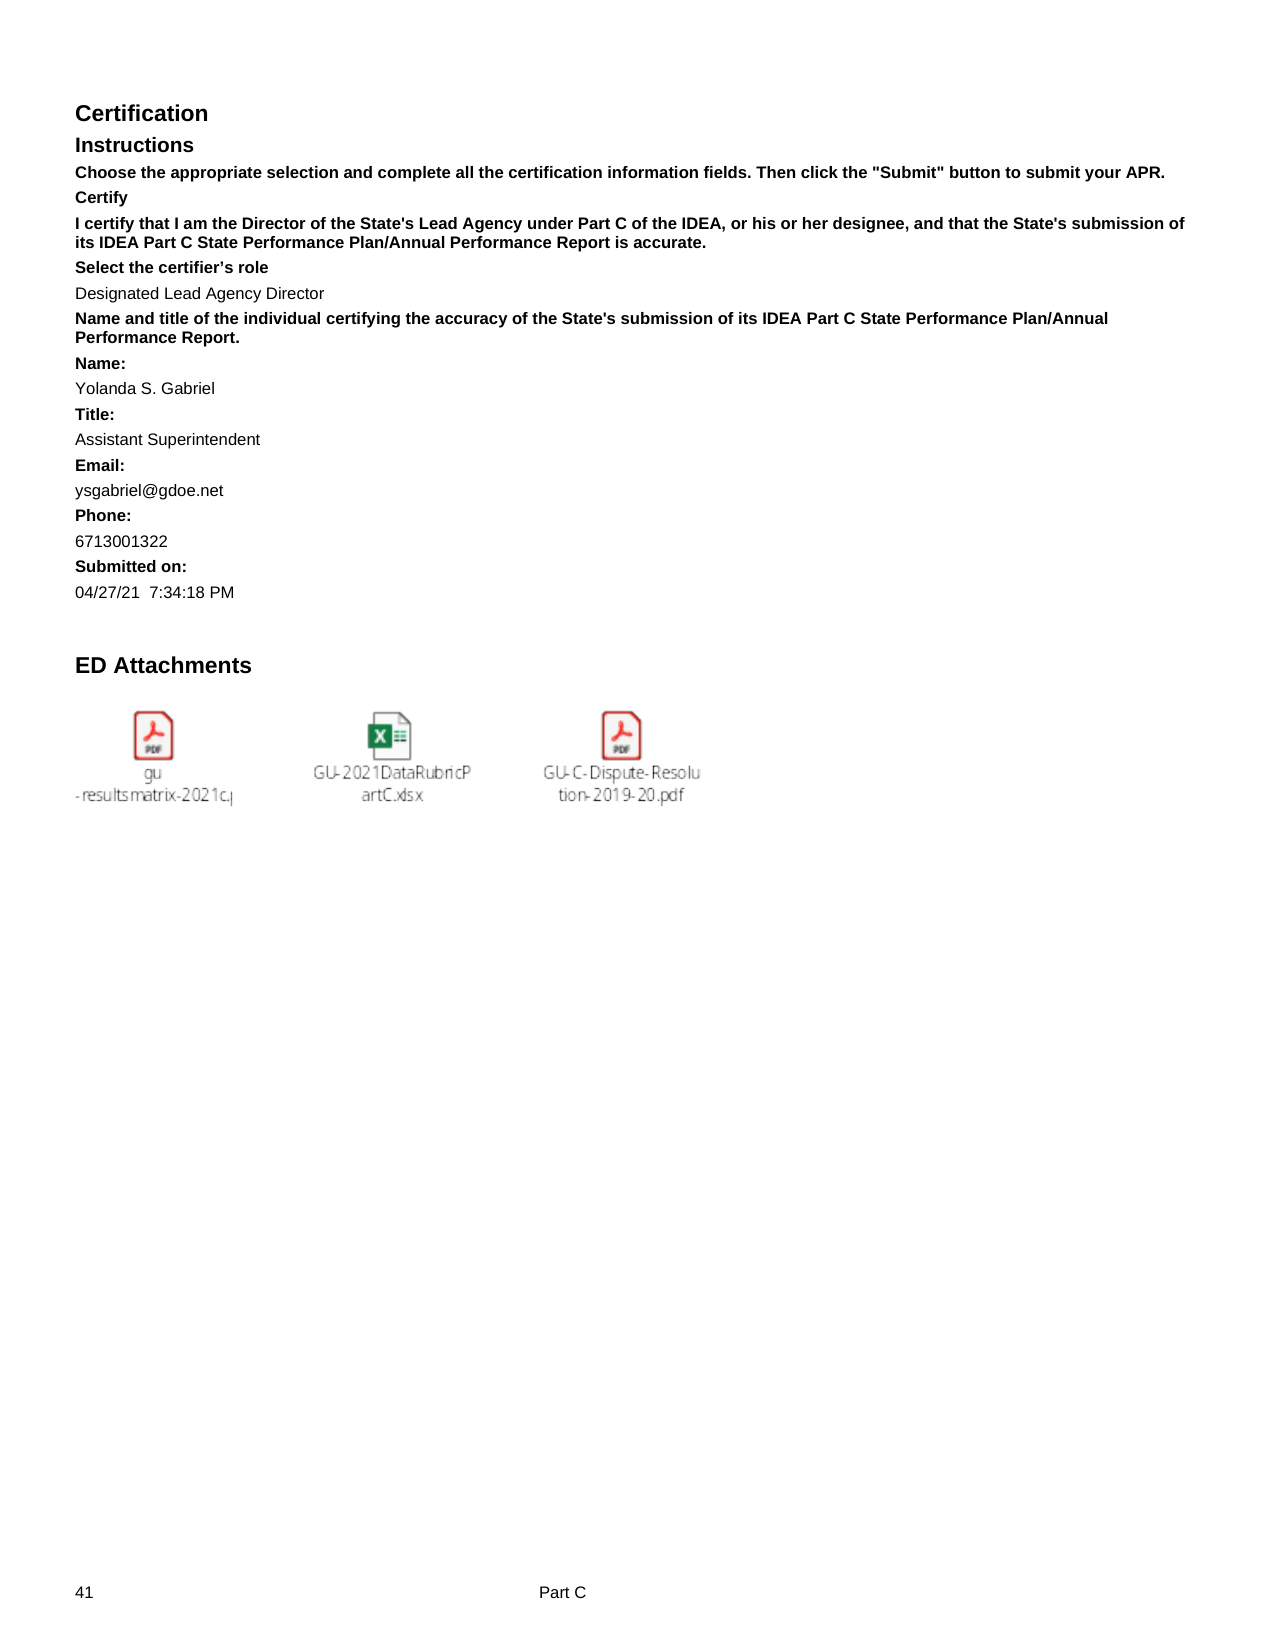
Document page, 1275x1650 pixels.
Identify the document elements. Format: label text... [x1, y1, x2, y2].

text I certify that I am the Director of the State's Lead Agency under Part C of the IDEA, or his or her designee, and that the State's submission of its IDEA Part C State Performance Plan/Annual Performance Report is accurate. [75, 214, 1200, 252]
subtitle ED Attachments [75, 652, 1200, 678]
text Designated Lead Agency Director [75, 284, 1200, 303]
text Email: [75, 455, 1200, 474]
text Phone: [75, 506, 1200, 525]
subtitle Certification [75, 100, 1200, 126]
text Title: [75, 404, 1200, 424]
text ysgabriel@gdoe.net [75, 481, 1200, 500]
text Instructions [75, 133, 1200, 157]
text Yolanda S. Gabriel [75, 379, 1200, 398]
text Choose the appropriate selection and complete all the certification information fields. Then click the "Submit" button to submit your APR. [75, 163, 1200, 182]
text Name and title of the individual certifying the accuracy of the State's submission of its IDEA Part C State Performance Plan/Annual Performance Report. [75, 309, 1200, 347]
text Certify [75, 188, 1200, 207]
text Select the certifier’s role [75, 258, 1200, 277]
text 6713001322 [75, 532, 1200, 551]
text Name: [75, 354, 1200, 373]
text Submitted on: [75, 557, 1200, 576]
text Assistant Superintendent [75, 430, 1200, 449]
text 04/27/21 7:34:18 PM [75, 582, 1200, 602]
